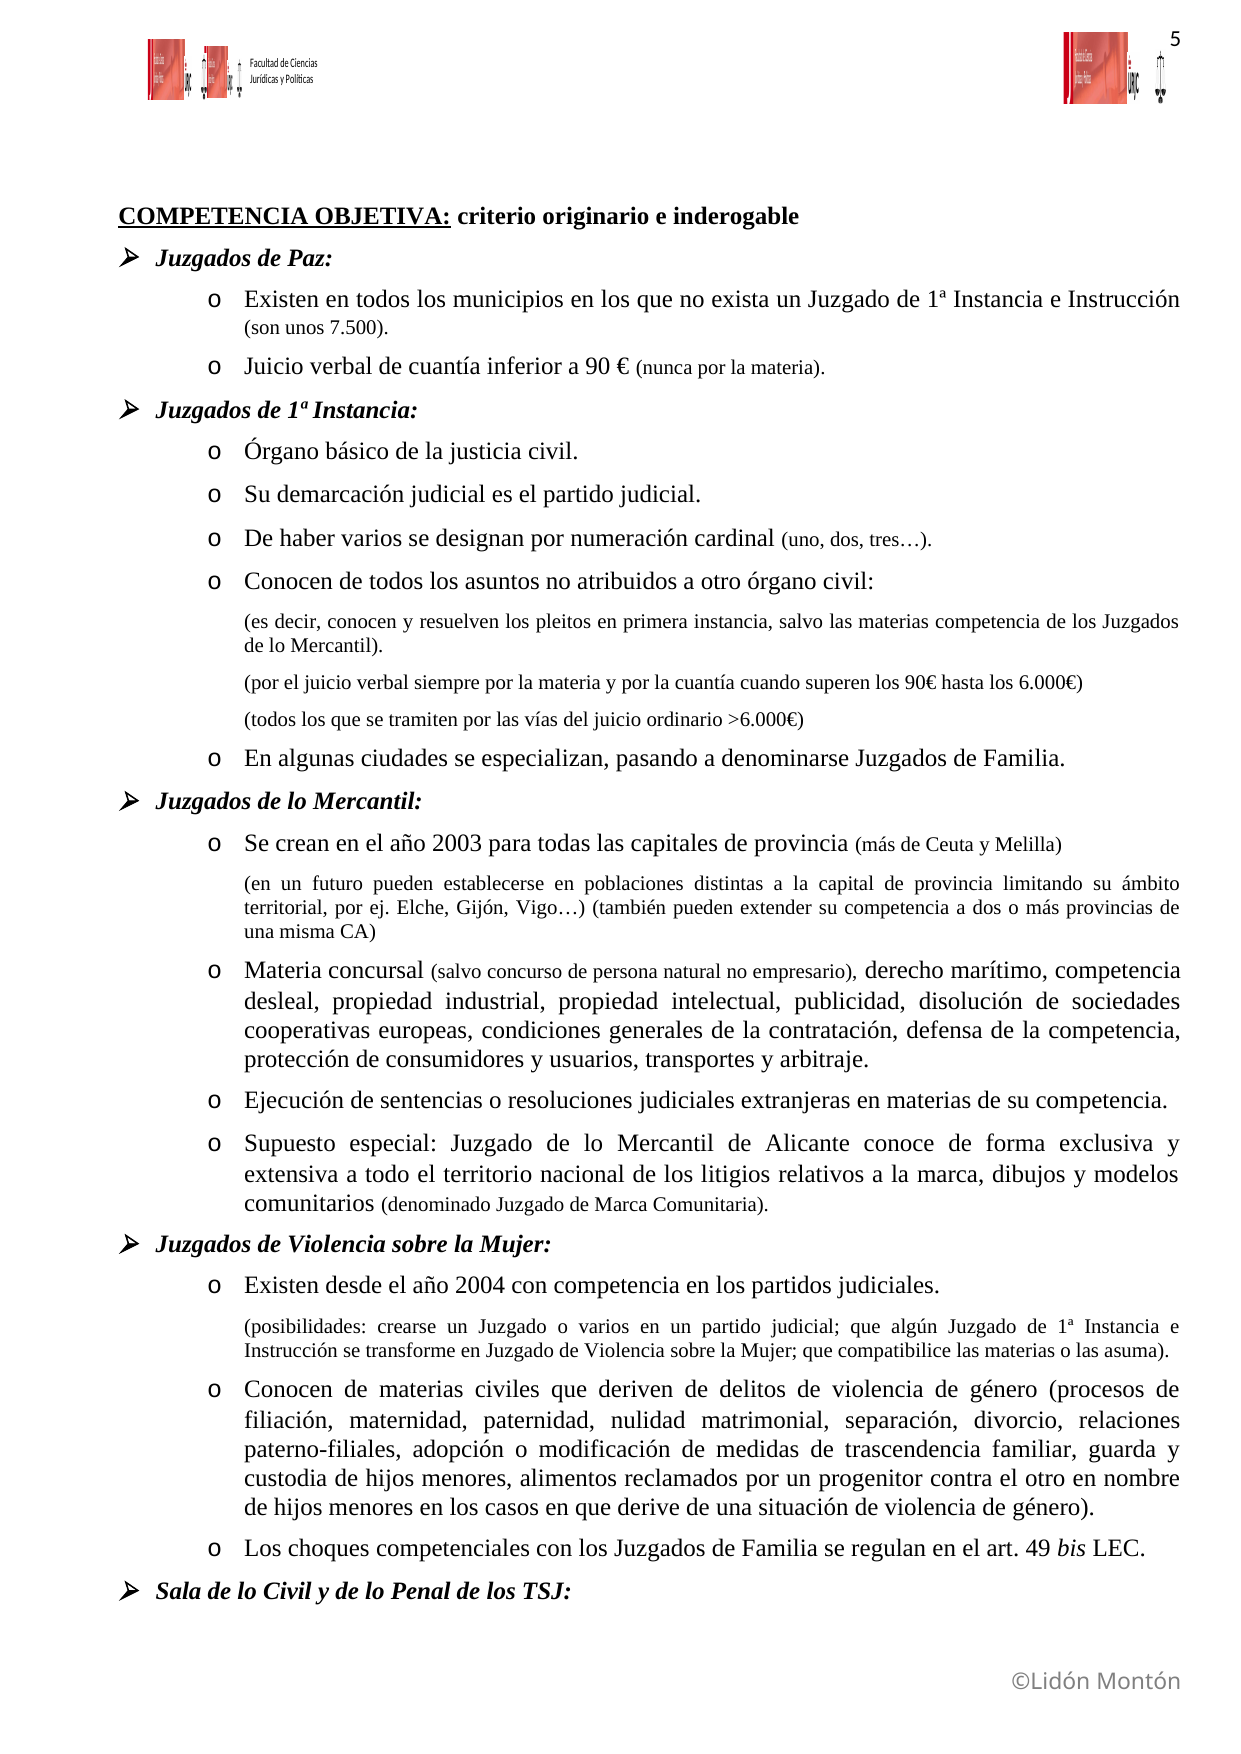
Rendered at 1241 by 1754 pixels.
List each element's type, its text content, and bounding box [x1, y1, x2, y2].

list De haber varios se designan por numeración cardinal (uno, dos, tres…). [207, 523, 1181, 553]
list Juicio verbal de cuantía inferior a 90 € (nunca por la materia). [207, 351, 1181, 382]
list Conocen de todos los asuntos no atribuidos a otro órgano civil: [207, 566, 1181, 597]
list Existen desde el año 2004 con competencia en los partidos judiciales. [207, 1271, 1181, 1301]
list Juzgados de Paz: [118, 243, 1181, 271]
list Ejecución de sentencias o resoluciones judiciales extranjeras en materias de su competencia. [207, 1085, 1181, 1116]
list Órgano básico de la justicia civil. [207, 436, 1181, 467]
list (por el juicio verbal siempre por la materia y por la cuantía cuando superen los 90€ hasta los 6.000€) [244, 670, 1181, 694]
list Existen en todos los municipios en los que no exista un Juzgado de 1ª Instancia e Instrucción (son unos 7.500). [207, 284, 1181, 339]
list (todos los que se tramiten por las vías del juicio ordinario >6.000€) [244, 706, 1181, 731]
list Juzgados de 1ª Instancia: [118, 395, 1181, 423]
list Juzgados de Violencia sobre la Mujer: [118, 1229, 1181, 1258]
list Los choques competenciales con los Juzgados de Familia se regulan en el art. 49 bis LEC. [207, 1533, 1181, 1564]
list (posibilidades: crearse un Juzgado o varios en un partido judicial; que algún Juzgado de 1ª Instancia e Instrucción se transforme en Juzgado de Violencia sobre la Mujer; que compatibilice las materias o las asuma). [244, 1314, 1181, 1362]
text COMPETENCIA OBJETIVA: criterio originario e inderogable [118, 201, 1181, 230]
list (es decir, conocen y resuelven los pleitos en primera instancia, salvo las materias competencia de los Juzgados de lo Mercantil). [244, 609, 1181, 657]
list (en un futuro pueden establecerse en poblaciones distintas a la capital de provincia limitando su ámbito territorial, por ej. Elche, Gijón, Vigo…) (también pueden extender su competencia a dos o más provincias de una misma CA) [244, 871, 1181, 943]
list Se crean en el año 2003 para todas las capitales de provincia (más de Ceuta y Melilla) [207, 828, 1181, 858]
list Conocen de materias civiles que deriven de delitos de violencia de género (procesos de filiación, maternidad, paternidad, nulidad matrimonial, separación, divorcio, relaciones paterno-filiales, adopción o modificación de medidas de trascendencia familiar, guarda y custodia de hijos menores, alimentos reclamados por un progenitor contra el otro en nombre de hijos menores en los casos en que derive de una situación de violencia de género). [207, 1374, 1181, 1520]
list Su demarcación judicial es el partido judicial. [207, 479, 1181, 510]
list Materia concursal (salvo concurso de persona natural no empresario), derecho marítimo, competencia desleal, propiedad industrial, propiedad intelectual, publicidad, disolución de sociedades cooperativas europeas, condiciones generales de la contratación, defensa de la competencia, protección de consumidores y usuarios, transportes y arbitraje. [207, 956, 1181, 1073]
list Supuesto especial: Juzgado de lo Mercantil de Alicante conoce de forma exclusiva y extensiva a todo el territorio nacional de los litigios relativos a la marca, dibujos y modelos comunitarios (denominado Juzgado de Marca Comunitaria). [207, 1128, 1181, 1217]
list Juzgados de lo Mercantil: [118, 786, 1181, 815]
list En algunas ciudades se especializan, pasando a denominarse Juzgados de Familia. [207, 743, 1181, 774]
list Sala de lo Civil y de lo Penal de los TSJ: [118, 1576, 1181, 1605]
